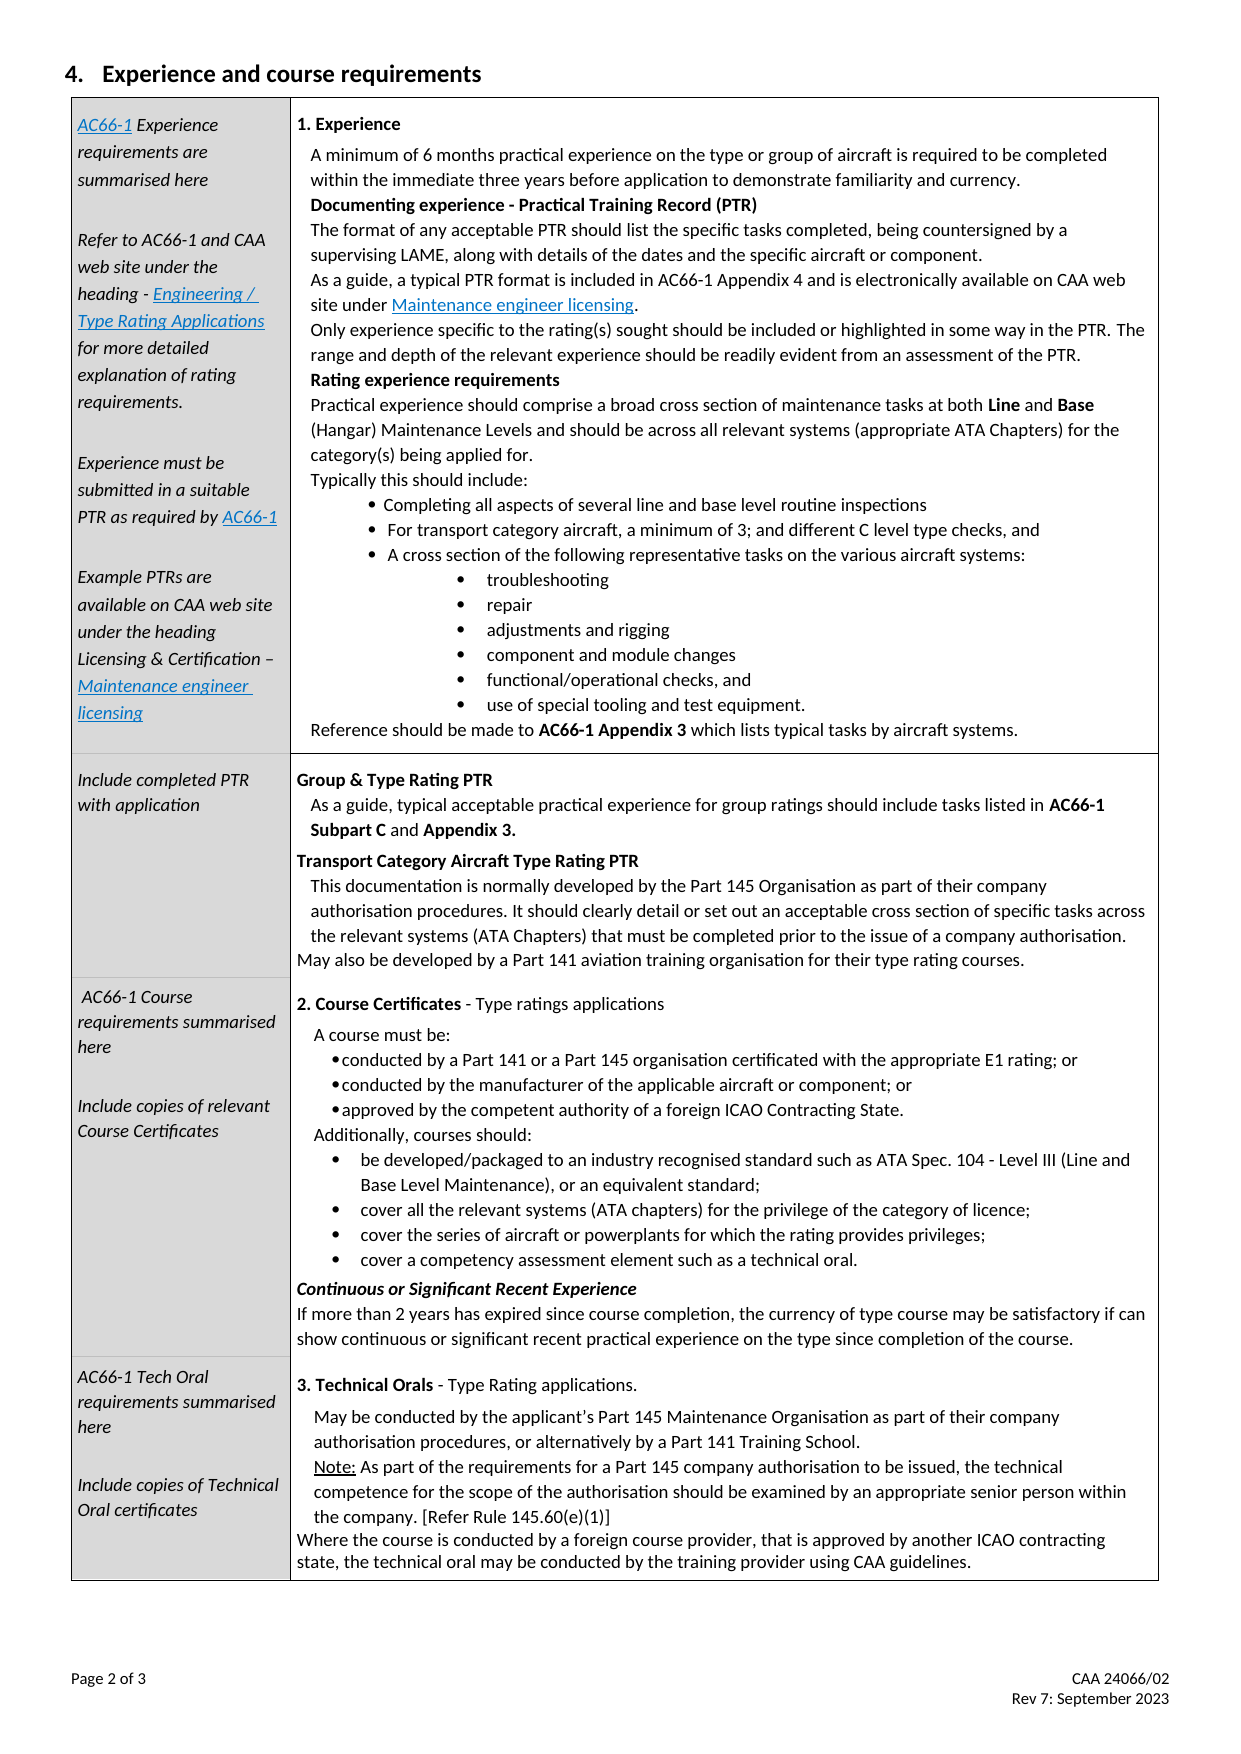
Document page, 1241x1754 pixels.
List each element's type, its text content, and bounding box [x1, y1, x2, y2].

table_header AC66-1 Experience requirements are summarised here Refer to AC66-1 and CAA web site under the heading - Engineering / Type Rating Applications for more detailed explanation of rating requirements. Experience must be submitted in a suitable PTR as required by AC66-1 Example PTRs are available on CAA web site under the heading Licensing & Certification – Maintenance engineer licensing [72, 98, 290, 753]
table_header 1. Experience A minimum of 6 months practical experience on the type or group of aircraft is required to be completed within the immediate three years before application to demonstrate familiarity and currency. Documenting experience - Practical Training Record (PTR) The format of any acceptable PTR should list the specific tasks completed, being countersigned by a supervising LAME, along with details of the dates and the specific aircraft or component. As a guide, a typical PTR format is included in AC66-1 Appendix 4 and is electronically available on CAA web site under Maintenance engineer licensing. Only experience specific to the rating(s) sought should be included or highlighted in some way in the PTR. The range and depth of the relevant experience should be readily evident from an assessment of the PTR. Rating experience requirements Practical experience should comprise a broad cross section of maintenance tasks at both Line and Base (Hangar) Maintenance Levels and should be across all relevant systems (appropriate ATA Chapters) for the category(s) being applied for. Typically this should include: Completing all aspects of several line and base level routine inspections For transport category aircraft, a minimum of 3; and different C level type checks, and A cross section of the following representative tasks on the various aircraft systems: troubleshooting repair adjustments and rigging component and module changes functional/operational checks, and use of special tooling and test equipment. Reference should be made to AC66-1 Appendix 3 which lists typical tasks by aircraft systems. [291, 98, 1158, 753]
list Experience and course requirements [64, 58, 1169, 88]
table_cell Include completed PTR with application [72, 754, 290, 977]
table_cell AC66-1 Course requirements summarised here Include copies of relevant Course Certificates [72, 978, 290, 1356]
table_cell AC66-1 Tech Oral requirements summarised here Include copies of Technical Oral certificates [72, 1357, 290, 1579]
table_cell Group & Type Rating PTR As a guide, typical acceptable practical experience for group ratings should include tasks listed in AC66-1 Subpart C and Appendix 3. Transport Category Aircraft Type Rating PTR This documentation is normally developed by the Part 145 Organisation as part of their company authorisation procedures. It should clearly detail or set out an acceptable cross section of specific tasks across the relevant systems (ATA Chapters) that must be completed prior to the issue of a company authorisation. May also be developed by a Part 141 aviation training organisation for their type rating courses. [291, 754, 1158, 977]
table_cell 3. Technical Orals - Type Rating applications. May be conducted by the applicant’s Part 145 Maintenance Organisation as part of their company authorisation procedures, or alternatively by a Part 141 Training School. Note: As part of the requirements for a Part 145 company authorisation to be issued, the technical competence for the scope of the authorisation should be examined by an appropriate senior person within the company. [Refer Rule 145.60(e)(1)] Where the course is conducted by a foreign course provider, that is approved by another ICAO contracting state, the technical oral may be conducted by the training provider using CAA guidelines. [291, 1356, 1158, 1579]
table_cell 2. Course Certificates - Type ratings applications A course must be: conducted by a Part 141 or a Part 145 organisation certificated with the appropriate E1 rating; or conducted by the manufacturer of the applicable aircraft or component; or approved by the competent authority of a foreign ICAO Contracting State. Additionally, courses should: be developed/packaged to an industry recognised standard such as ATA Spec. 104 - Level III (Line and Base Level Maintenance), or an equivalent standard; cover all the relevant systems (ATA chapters) for the privilege of the category of licence; cover the series of aircraft or powerplants for which the rating provides privileges; cover a competency assessment element such as a technical oral. Continuous or Significant Recent Experience If more than 2 years has expired since course completion, the currency of type course may be satisfactory if can show continuous or significant recent practical experience on the type since completion of the course. [291, 977, 1158, 1356]
